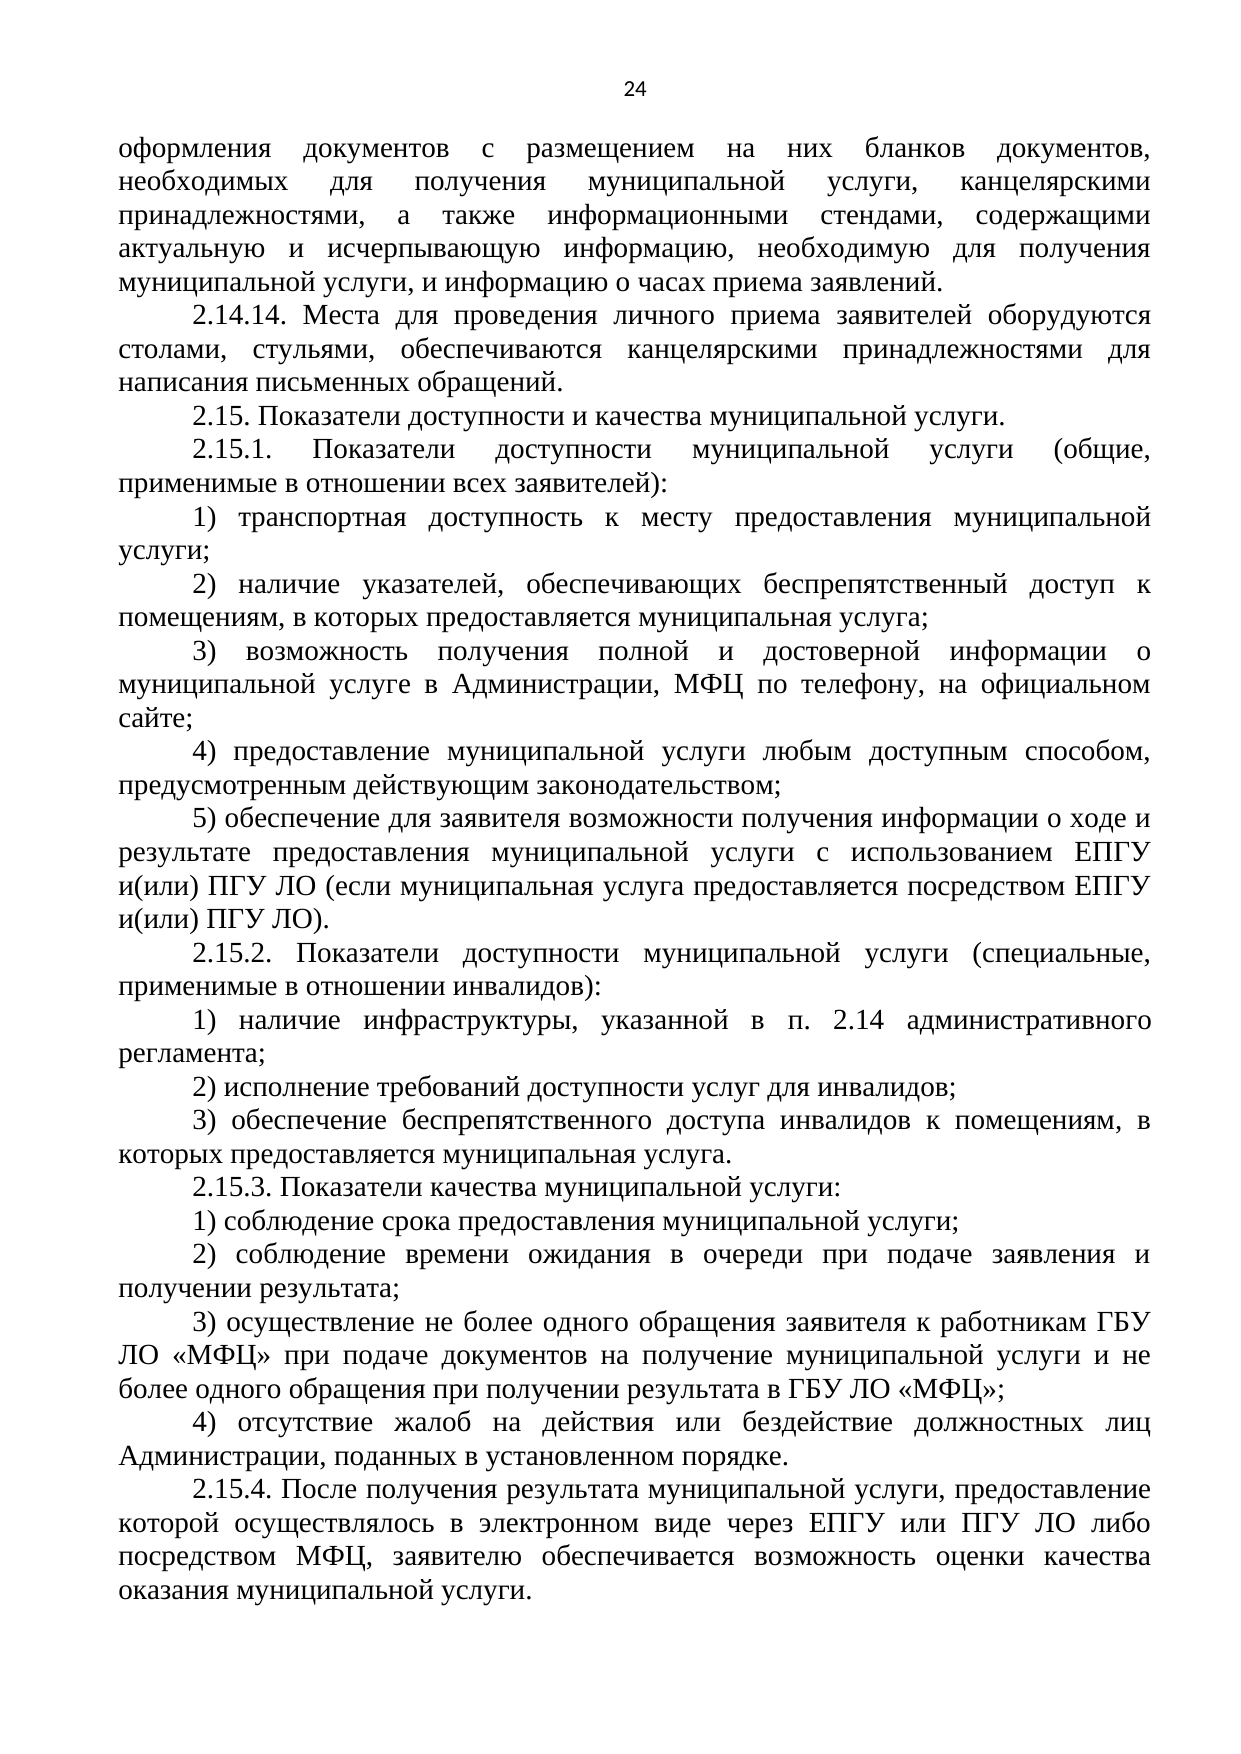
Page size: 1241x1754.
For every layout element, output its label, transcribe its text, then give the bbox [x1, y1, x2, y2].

text 2.15.2. Показатели доступности муниципальной услуги (специальные, применимые в отношении инвалидов): [118, 935, 1152, 1002]
text 1) наличие инфраструктуры, указанной в п. 2.14 административного регламента; [118, 1002, 1152, 1069]
text 3) возможность получения полной и достоверной информации о муниципальной услуге в Администрации, МФЦ по телефону, на официальном сайте; [118, 633, 1152, 733]
text 5) обеспечение для заявителя возможности получения информации о ходе и результате предоставления муниципальной услуги с использованием ЕПГУ и(или) ПГУ ЛО (если муниципальная услуга предоставляется посредством ЕПГУ и(или) ПГУ ЛО). [118, 801, 1152, 935]
text 2) исполнение требований доступности услуг для инвалидов; [118, 1069, 1152, 1102]
text 1) транспортная доступность к месту предоставления муниципальной услуги; [118, 499, 1152, 566]
text 2) соблюдение времени ожидания в очереди при подаче заявления и получении результата; [118, 1237, 1152, 1304]
text 2) наличие указателей, обеспечивающих беспрепятственный доступ к помещениям, в которых предоставляется муниципальная услуга; [118, 566, 1152, 633]
text 3) обеспечение беспрепятственного доступа инвалидов к помещениям, в которых предоставляется муниципальная услуга. [118, 1102, 1152, 1169]
text 1) соблюдение срока предоставления муниципальной услуги; [118, 1203, 1152, 1237]
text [118, 130, 1152, 297]
text 4) отсутствие жалоб на действия или бездействие должностных лиц Администрации, поданных в установленном порядке. [118, 1404, 1152, 1471]
text 2.15.3. Показатели качества муниципальной услуги: [118, 1169, 1152, 1203]
text 2.15. Показатели доступности и качества муниципальной услуги. [118, 398, 1152, 432]
text 2.15.1. Показатели доступности муниципальной услуги (общие, применимые в отношении всех заявителей): [118, 432, 1152, 499]
text 2.14.14. Места для проведения личного приема заявителей оборудуются столами, стульями, обеспечиваются канцелярскими принадлежностями для написания письменных обращений. [118, 297, 1152, 398]
text 3) осуществление не более одного обращения заявителя к работникам ГБУ ЛО «МФЦ» при подаче документов на получение муниципальной услуги и не более одного обращения при получении результата в ГБУ ЛО «МФЦ»; [118, 1304, 1152, 1404]
text 4) предоставление муниципальной услуги любым доступным способом, предусмотренным действующим законодательством; [118, 733, 1152, 801]
text 2.15.4. После получения результата муниципальной услуги, предоставление которой осуществлялось в электронном виде через ЕПГУ или ПГУ ЛО либо посредством МФЦ, заявителю обеспечивается возможность оценки качества оказания муниципальной услуги. [118, 1471, 1152, 1606]
